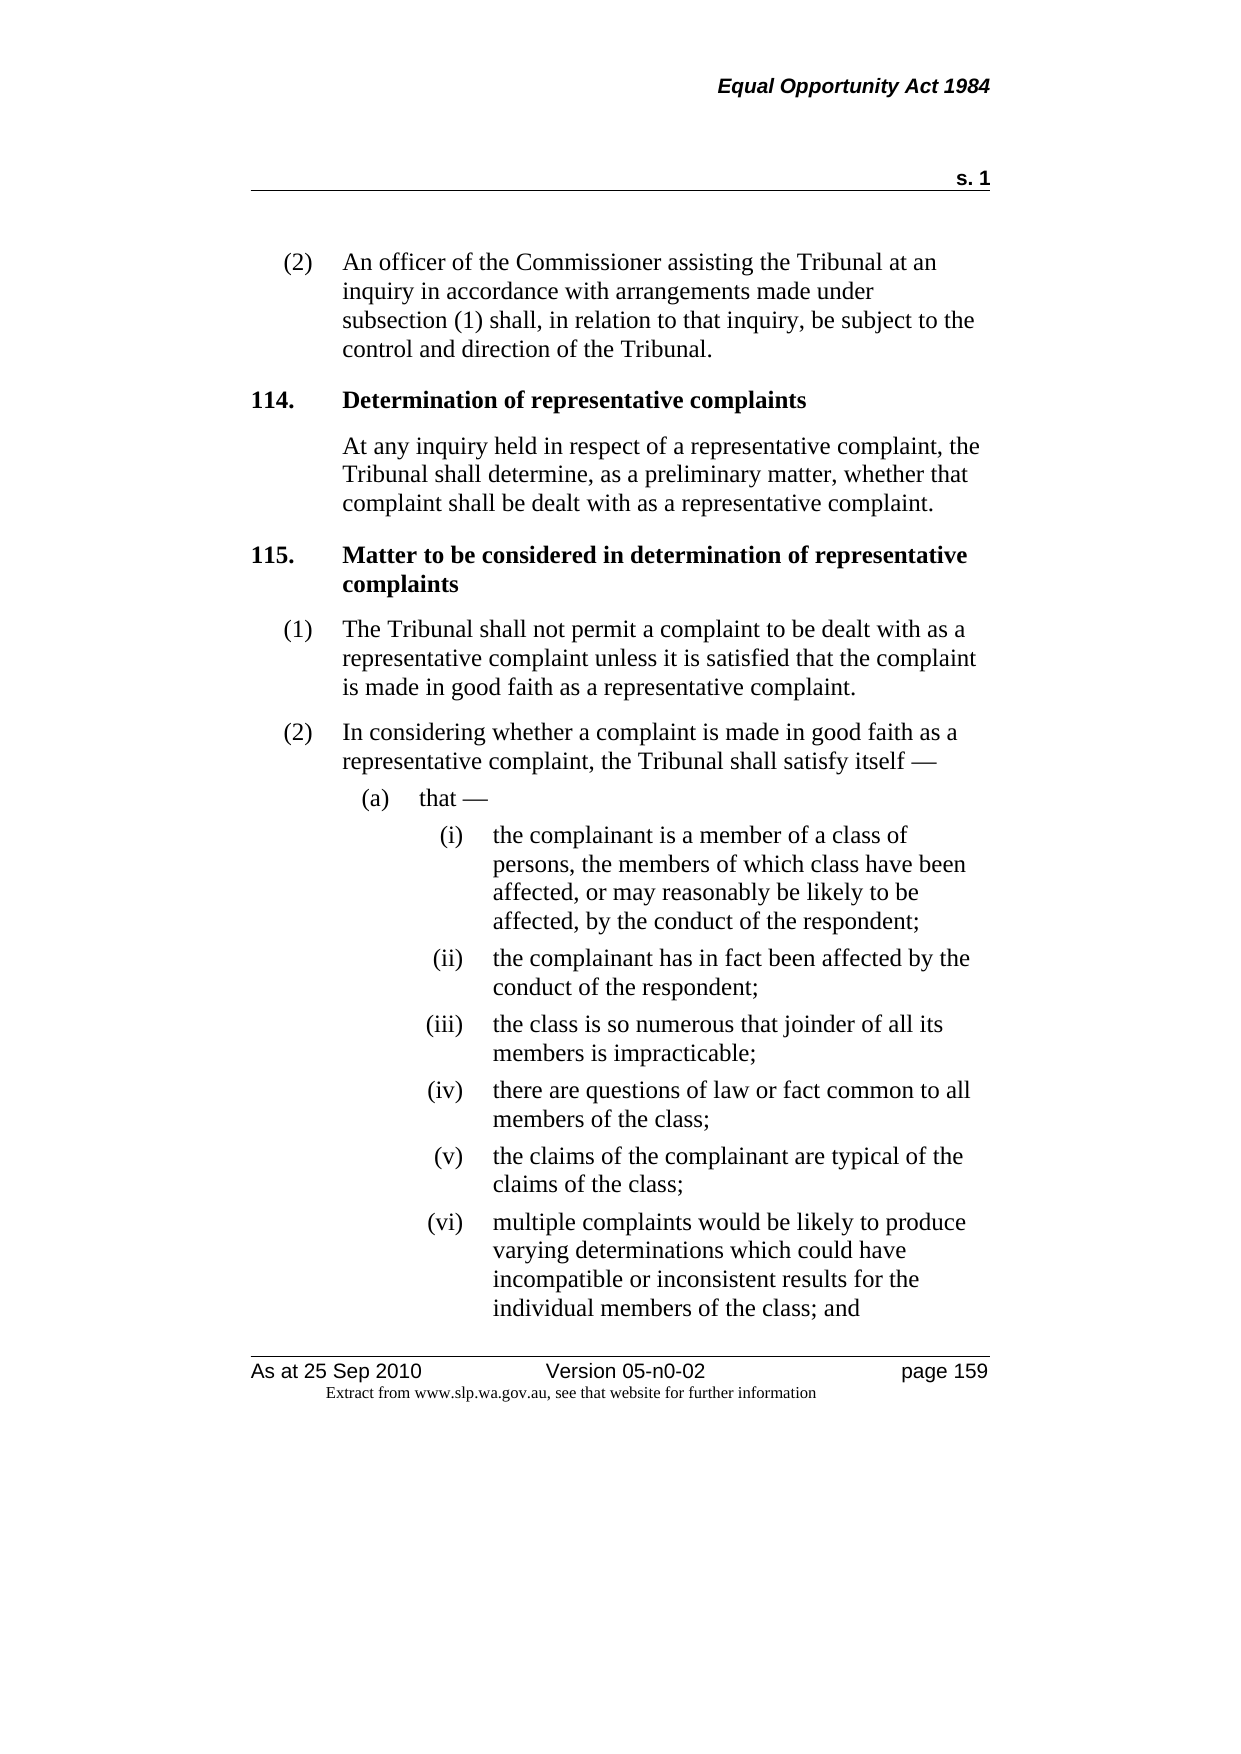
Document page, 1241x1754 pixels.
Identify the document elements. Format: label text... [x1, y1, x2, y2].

text (vi) multiple complaints would be likely to produce varying determinations which could have incompatible or inconsistent results for the individual members of the class; and [251, 1207, 990, 1322]
text (a) that — [251, 783, 990, 812]
text (iv) there are questions of law or fact common to all members of the class; [251, 1075, 990, 1132]
text (iii) the class is so numerous that joinder of all its members is impracticable; [251, 1009, 990, 1067]
text (i) the complainant is a member of a class of persons, the members of which class have been affected, or may reasonably be likely to be affected, by the conduct of the respondent; [251, 820, 990, 935]
text At any inquiry held in respect of a representative complaint, the Tribunal shall determine, as a preliminary matter, whether that complaint shall be dealt with as a representative complaint. [251, 431, 990, 517]
text (v) the claims of the complainant are typical of the claims of the class; [251, 1141, 990, 1198]
text (1) The Tribunal shall not permit a complaint to be dealt with as a representative complaint unless it is satisfied that the complaint is made in good faith as a representative complaint. [251, 614, 990, 700]
text (2) An officer of the Commissioner assisting the Tribunal at an inquiry in accordance with arrangements made under subsection (1) shall, in relation to that inquiry, be subject to the control and direction of the Tribunal. [251, 247, 990, 362]
subtitle 114. Determination of representative complaints [251, 385, 990, 414]
subtitle 115. Matter to be considered in determination of representative complaints [251, 540, 990, 597]
text (2) In considering whether a complaint is made in good faith as a representative complaint, the Tribunal shall satisfy itself — [251, 717, 990, 774]
text (ii) the complainant has in fact been affected by the conduct of the respondent; [251, 943, 990, 1001]
